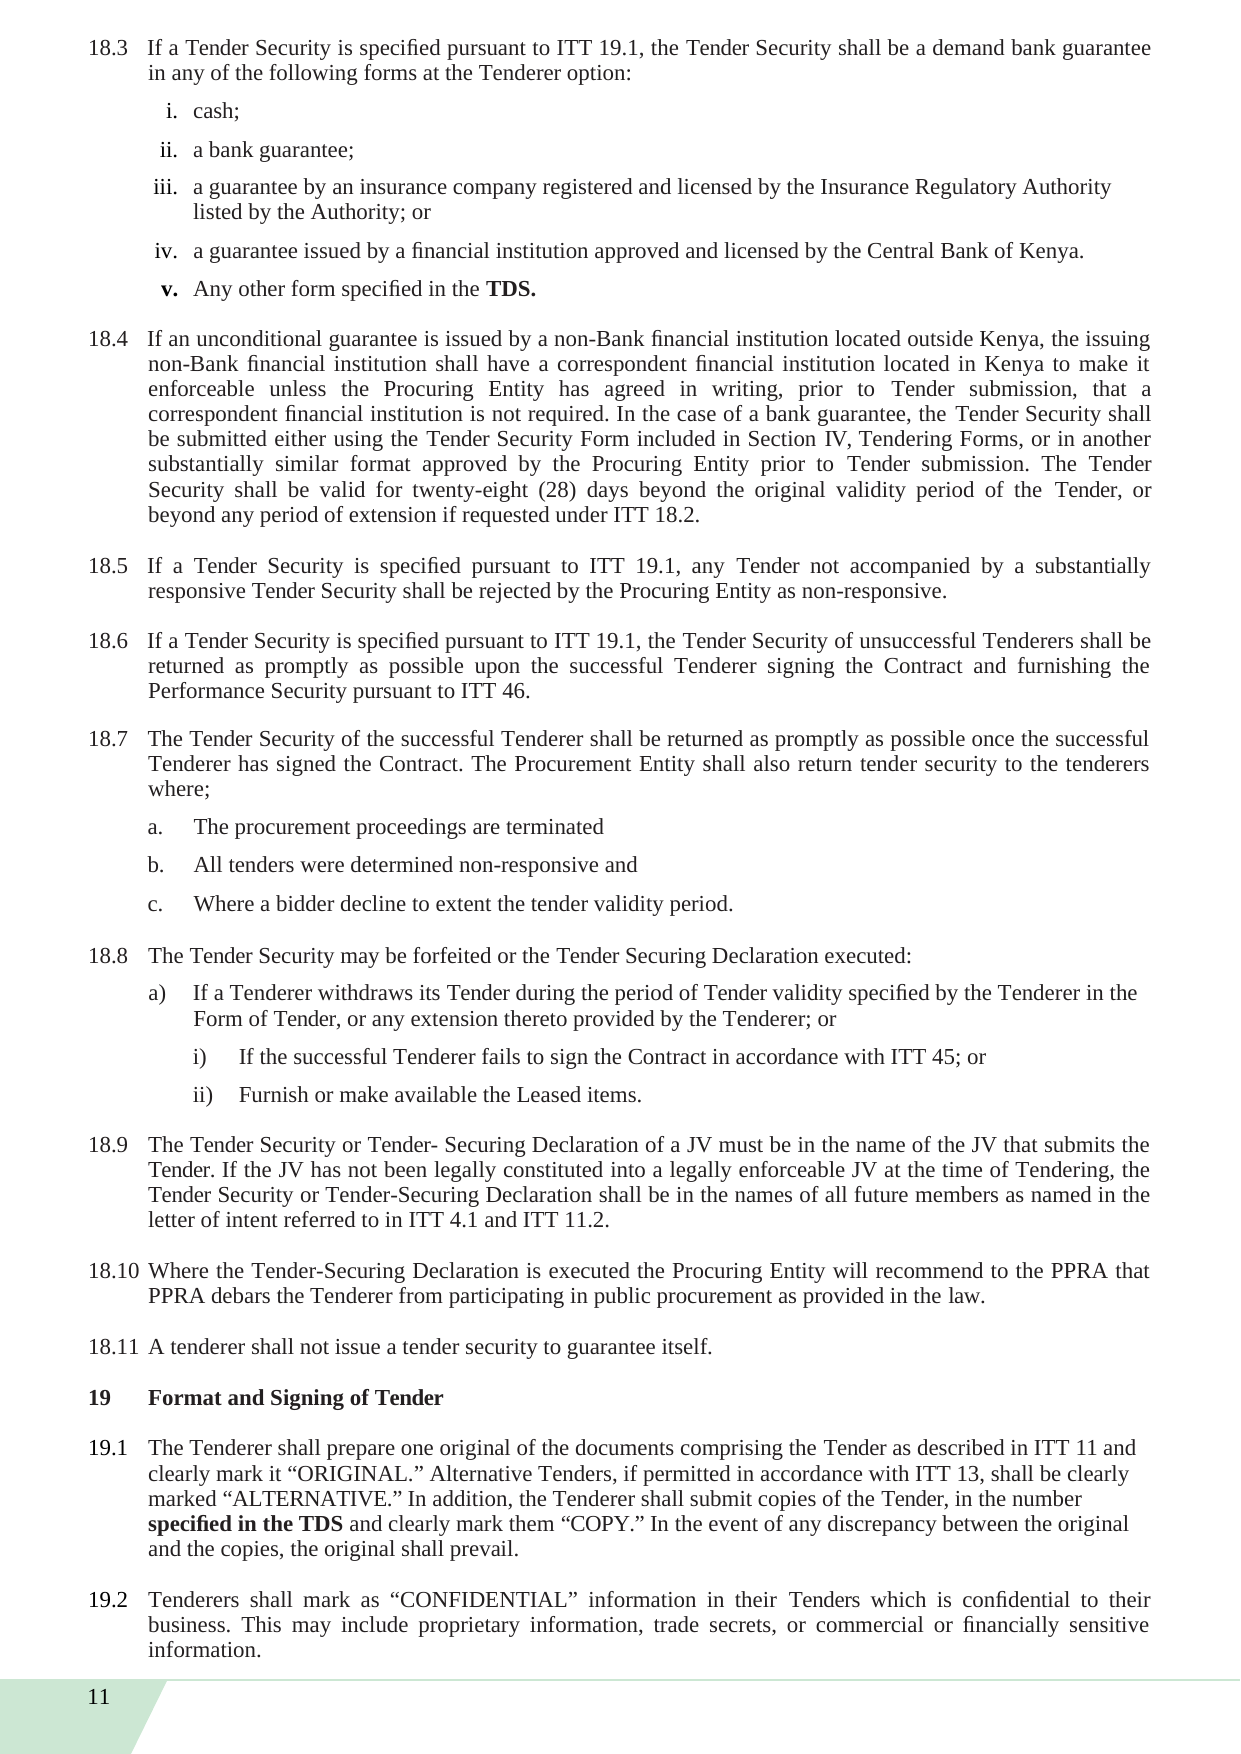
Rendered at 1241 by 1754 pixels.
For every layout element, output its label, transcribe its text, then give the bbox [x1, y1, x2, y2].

list The Tender Security of the successful Tenderer shall be returned as promptly as possible once the successful Tenderer has signed the Contract. The Procurement Entity shall also return tender security to the tenderers where; [88, 726, 1151, 801]
list a bank guarantee; [178, 136, 1190, 162]
list If the successful Tenderer fails to sign the Contract in accordance with ITT 45; or [193, 1043, 1190, 1069]
list A tenderer shall not issue a tender security to guarantee itself. [88, 1333, 1190, 1360]
list The Tender Security or Tender- Securing Declaration of a JV must be in the name of the JV that submits the Tender. If the JV has not been legally constituted into a legally enforceable JV at the time of Tendering, the Tender Security or Tender-Securing Declaration shall be in the names of all future members as named in the letter of intent referred to in ITT 4.1 and ITT 11.2. [88, 1133, 1151, 1233]
list The procurement proceedings are terminated [147, 813, 1190, 840]
list If an unconditional guarantee is issued by a non-Bank ﬁnancial institution located outside Kenya, the issuing non-Bank ﬁnancial institution shall have a correspondent ﬁnancial institution located in Kenya to make it enforceable unless the Procuring Entity has agreed in writing, prior to Tender submission, that a correspondent ﬁnancial institution is not required. In the case of a bank guarantee, the Tender Security shall be submitted either using the Tender Security Form included in Section IV, Tendering Forms, or in another substantially similar format approved by the Procuring Entity prior to Tender submission. The Tender Security shall be valid for twenty-eight (28) days beyond the original validity period of the Tender, or beyond any period of extension if requested under ITT 18.2. [88, 326, 1152, 527]
list Where a bidder decline to extent the tender validity period. [147, 889, 1190, 916]
list cash; [178, 97, 1190, 124]
list Any other form speciﬁed in the TDS. [178, 275, 1190, 301]
list If a Tenderer withdraws its Tender during the period of Tender validity speciﬁed by the Tenderer in the Form of Tender, or any extension thereto provided by the Tenderer; or [148, 981, 1151, 1031]
list Tenderers shall mark as “CONFIDENTIAL” information in their Tenders which is conﬁdential to their business. This may include proprietary information, trade secrets, or commercial or ﬁnancially sensitive information. [88, 1587, 1151, 1662]
subtitle Format and Signing of Tender [88, 1384, 1190, 1411]
list Furnish or make available the Leased items. [193, 1081, 1190, 1107]
list a guarantee issued by a ﬁnancial institution approved and licensed by the Central Bank of Kenya. [178, 237, 1190, 263]
list a guarantee by an insurance company registered and licensed by the Insurance Regulatory Authority listed by the Authority; or [178, 174, 1151, 225]
list The Tenderer shall prepare one original of the documents comprising the Tender as described in ITT 11 and clearly mark it “ORIGINAL.” Alternative Tenders, if permitted in accordance with ITT 13, shall be clearly marked “ALTERNATIVE.” In addition, the Tenderer shall submit copies of the Tender, in the number speciﬁed in the TDS and clearly mark them “COPY.” In the event of any discrepancy between the original and the copies, the original shall prevail. [88, 1436, 1151, 1561]
list If a Tender Security is speciﬁed pursuant to ITT 19.1, any Tender not accompanied by a substantially responsive Tender Security shall be rejected by the Procuring Entity as non-responsive. [88, 553, 1152, 603]
list Where the Tender-Securing Declaration is executed the Procuring Entity will recommend to the PPRA that PPRA debars the Tenderer from participating in public procurement as provided in the law. [88, 1259, 1151, 1309]
list If a Tender Security is speciﬁed pursuant to ITT 19.1, the Tender Security shall be a demand bank guarantee in any of the following forms at the Tenderer option: [88, 35, 1152, 86]
list The Tender Security may be forfeited or the Tender Securing Declaration executed: [88, 942, 1190, 968]
list If a Tender Security is speciﬁed pursuant to ITT 19.1, the Tender Security of unsuccessful Tenderers shall be returned as promptly as possible upon the successful Tenderer signing the Contract and furnishing the Performance Security pursuant to ITT 46. [88, 629, 1152, 704]
list All tenders were determined non-responsive and [147, 852, 1190, 878]
